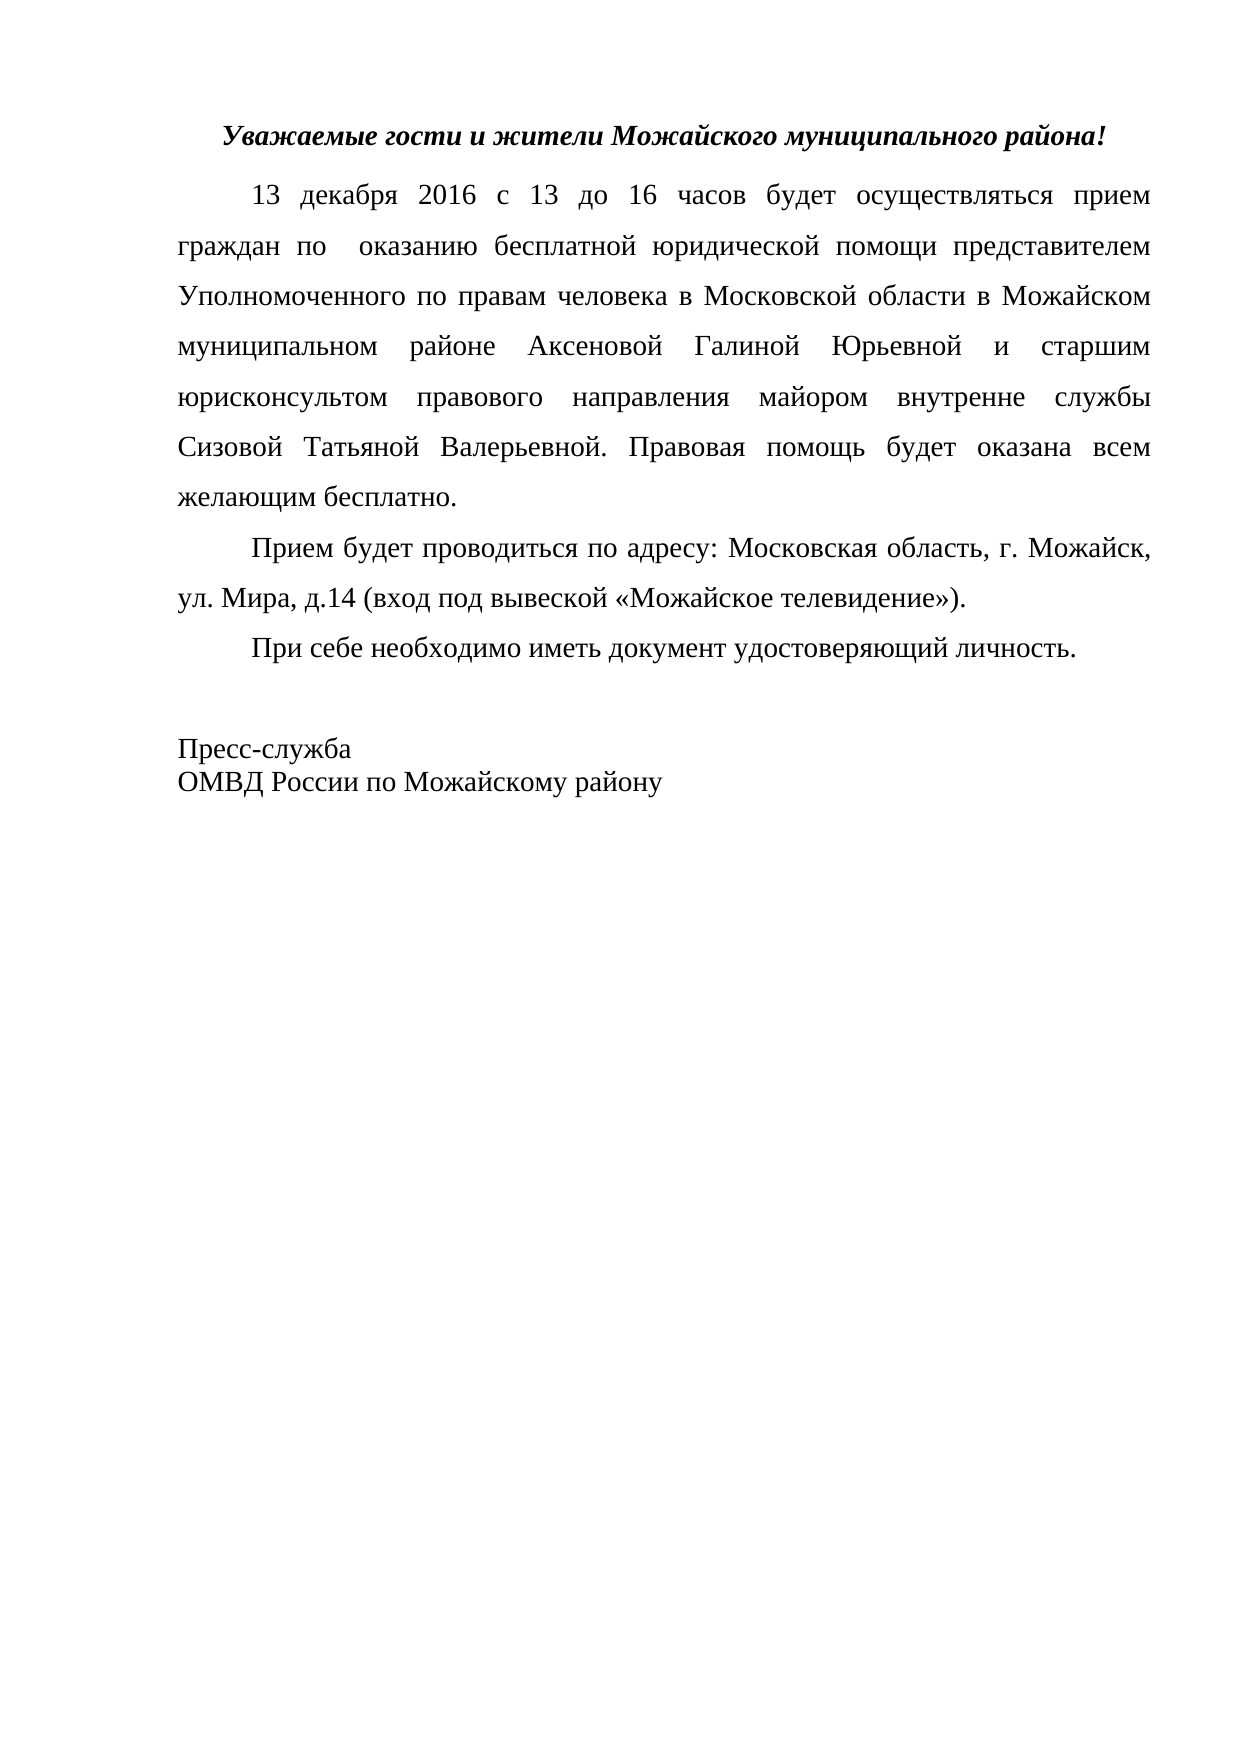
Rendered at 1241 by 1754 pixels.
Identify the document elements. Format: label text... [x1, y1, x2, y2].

text Пресс-служба [177, 731, 1152, 764]
text 13 декабря 2016 с 13 до 16 часов будет осуществляться прием граждан по оказанию бесплатной юридической помощи представителем Уполномоченного по правам человека в Московской области в Можайском муниципальном районе Аксеновой Галиной Юрьевной и старшим юрисконсультом правового направления майором внутренне службы Сизовой Татьяной Валерьевной. Правовая помощь будет оказана всем желающим бесплатно. [177, 177, 1152, 513]
text Прием будет проводиться по адресу: Московская область, г. Можайск, ул. Мира, д.14 (вход под вывеской «Можайское телевидение»). [177, 530, 1152, 613]
text ОМВД России по Можайскому району [177, 764, 1152, 798]
text При себе необходимо иметь документ удостоверяющий личность. [177, 630, 1152, 664]
text Уважаемые гости и жители Можайского муниципального района! [177, 118, 1152, 152]
